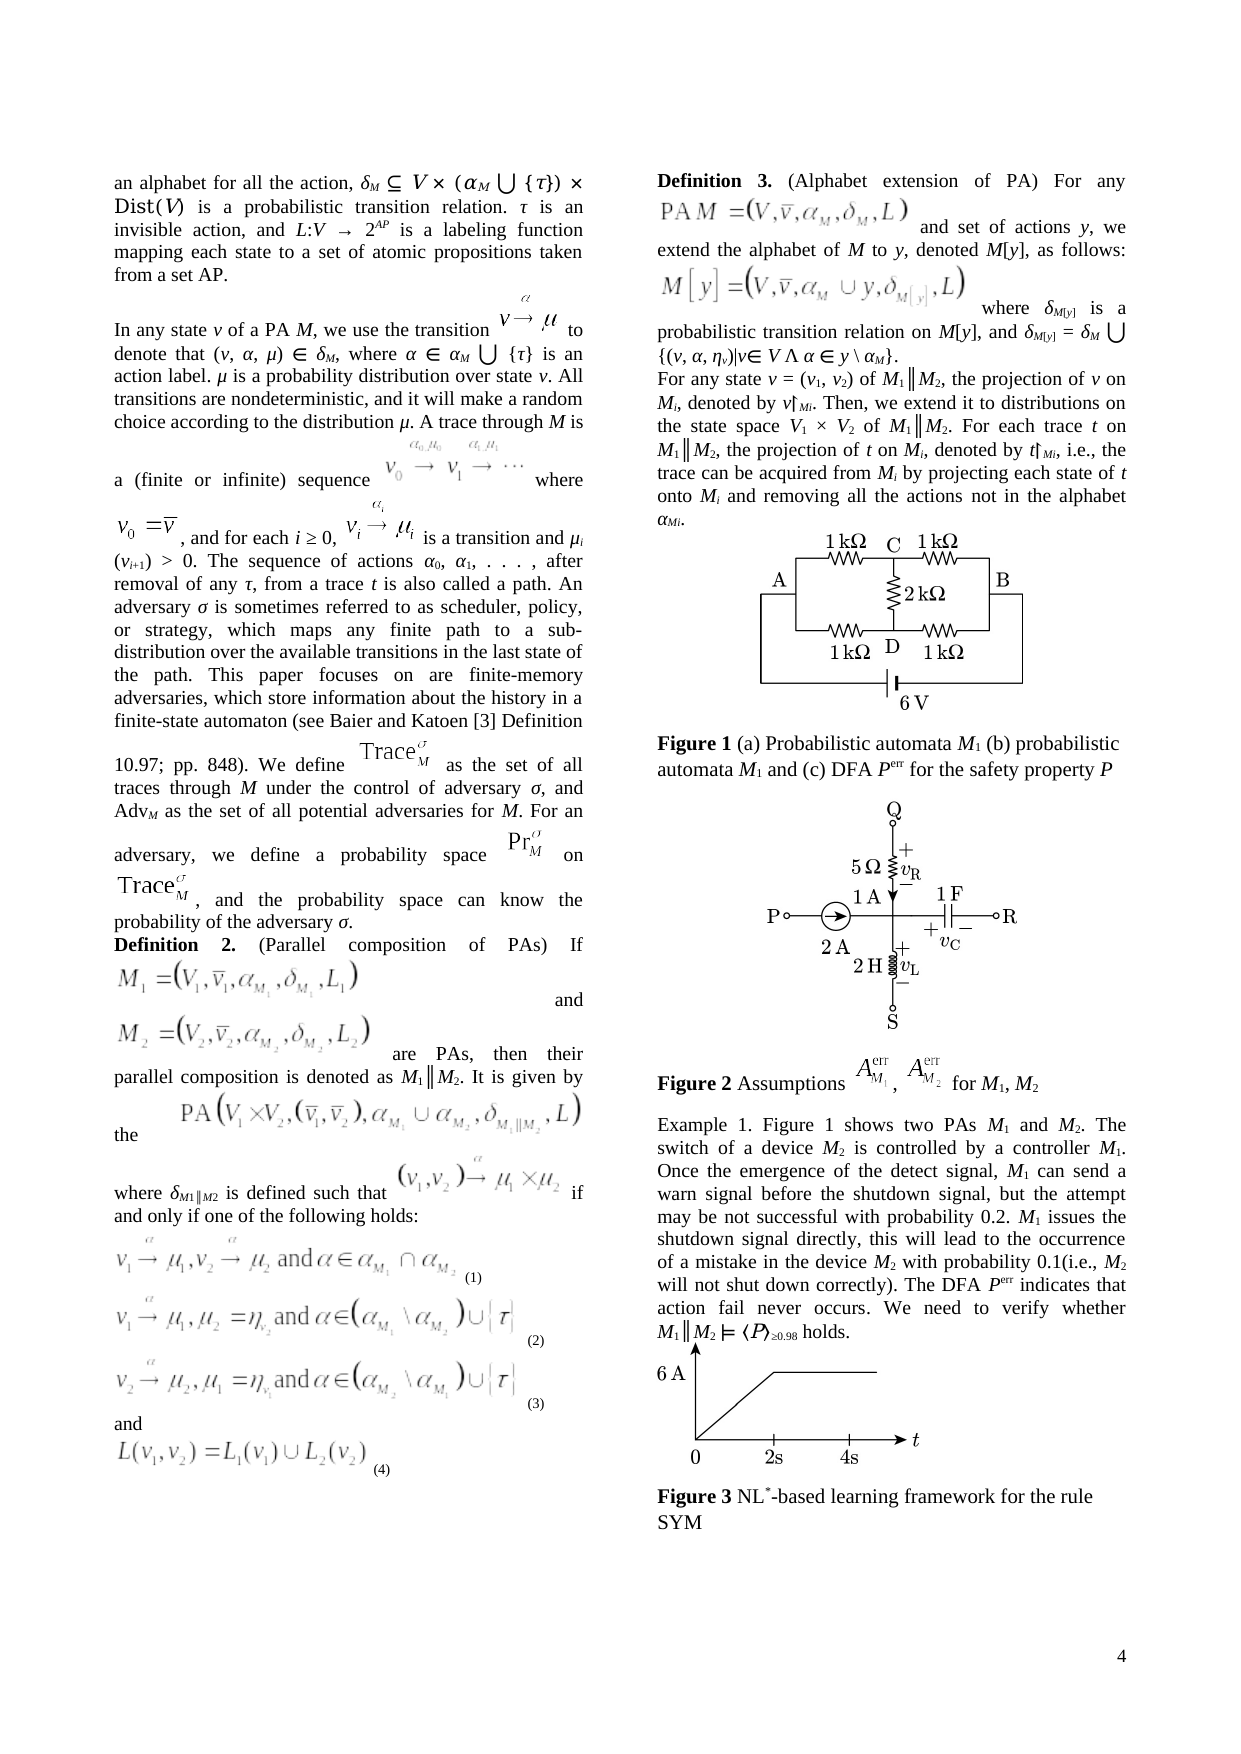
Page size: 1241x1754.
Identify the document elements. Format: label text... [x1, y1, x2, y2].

text For any state v = (v1, v2) of M1║M2, the projection of v on Mi, denoted by v↾Mi. Then, we extend it to distributions on the state space V1 × V2 of M1║M2. For each trace t on M1║M2, the projection of t on Mi, denoted by t↾Mi, i.e., the trace can be acquired from Mi by projecting each state of t onto Mi and removing all the actions not in the alphabet αMi. [657, 367, 1126, 529]
picture [760, 529, 1023, 712]
text (2) [114, 1286, 583, 1349]
text Definition 3. (Alphabet extension of PA) For any and set of actions y, we extend the alphabet of M to y, denoted M[y], as follows: where δM[y] is a probabilistic transition relation on M[y], and δM[y] = δM ⋃ {(v, α, ηv)|v∈ V Λ α ∈ y \ αM}. [657, 169, 1126, 367]
text and [114, 1412, 583, 1434]
text (4) [114, 1434, 583, 1477]
picture [766, 798, 1017, 1031]
text In any state v of a PA M, we use the transition to denote that (v, α, μ) ∈ δM, where α ∈ αM ⋃ {τ} is an action label. μ is a probability distribution over state v. All transitions are nondeterministic, and it will make a random choice according to the distribution μ. A trace through M is a (finite or infinite) sequence where , and for each i ≥ 0, is a transition and μi (vi+1) > 0. The sequence of actions α0, α1, . . . , after removal of any τ, from a trace t is also called a path. An adversary σ is sometimes referred to as scheduler, policy, or strategy, which maps any finite path to a sub-distribution over the available transitions in the last state of the path. This paper focuses on are finite-memory adversaries, which store information about the history in a finite-state automaton (see Baier and Katoen [3] Definition 10.97; pp. 848). We define as the set of all traces through M under the control of adversary σ, and AdvM as the set of all potential adversaries for M. For an adversary, we define a probability space on , and the probability space can know the probability of the adversary σ. [114, 286, 583, 933]
text (3) [114, 1349, 583, 1412]
text Figure 3 NL*-based learning framework for the rule SYM [657, 1484, 1126, 1534]
text Figure 2 Assumptions , for M1, M2 [657, 1049, 1126, 1095]
text (1) [114, 1227, 583, 1286]
text Figure 1 (a) Probabilistic automata M1 (b) probabilistic automata M1 and (c) DFA Perr for the safety property P [657, 731, 1126, 781]
picture [656, 1342, 920, 1466]
text Definition 2. (Parallel composition of PAs) If and are PAs, then their parallel composition is denoted as M1║M2. It is given by the where δM1║M2 is defined such that if and only if one of the following holds: [114, 933, 583, 1227]
text Example 1. Figure 1 shows two PAs M1 and M2. The switch of a device M2 is controlled by a controller M1. Once the emergence of the detect signal, M1 can send a warn signal before the shutdown signal, but the attempt may be not successful with probability 0.2. M1 issues the shutdown signal directly, this will lead to the occurrence of a mistake in the device M2 with probability 0.1(i.e., M2 will not shut down correctly). The DFA Perr indicates that action fail never occurs. We need to verify whether M1║M2 ⊨ ⟨P〉≥0.98 holds. [657, 1113, 1126, 1343]
